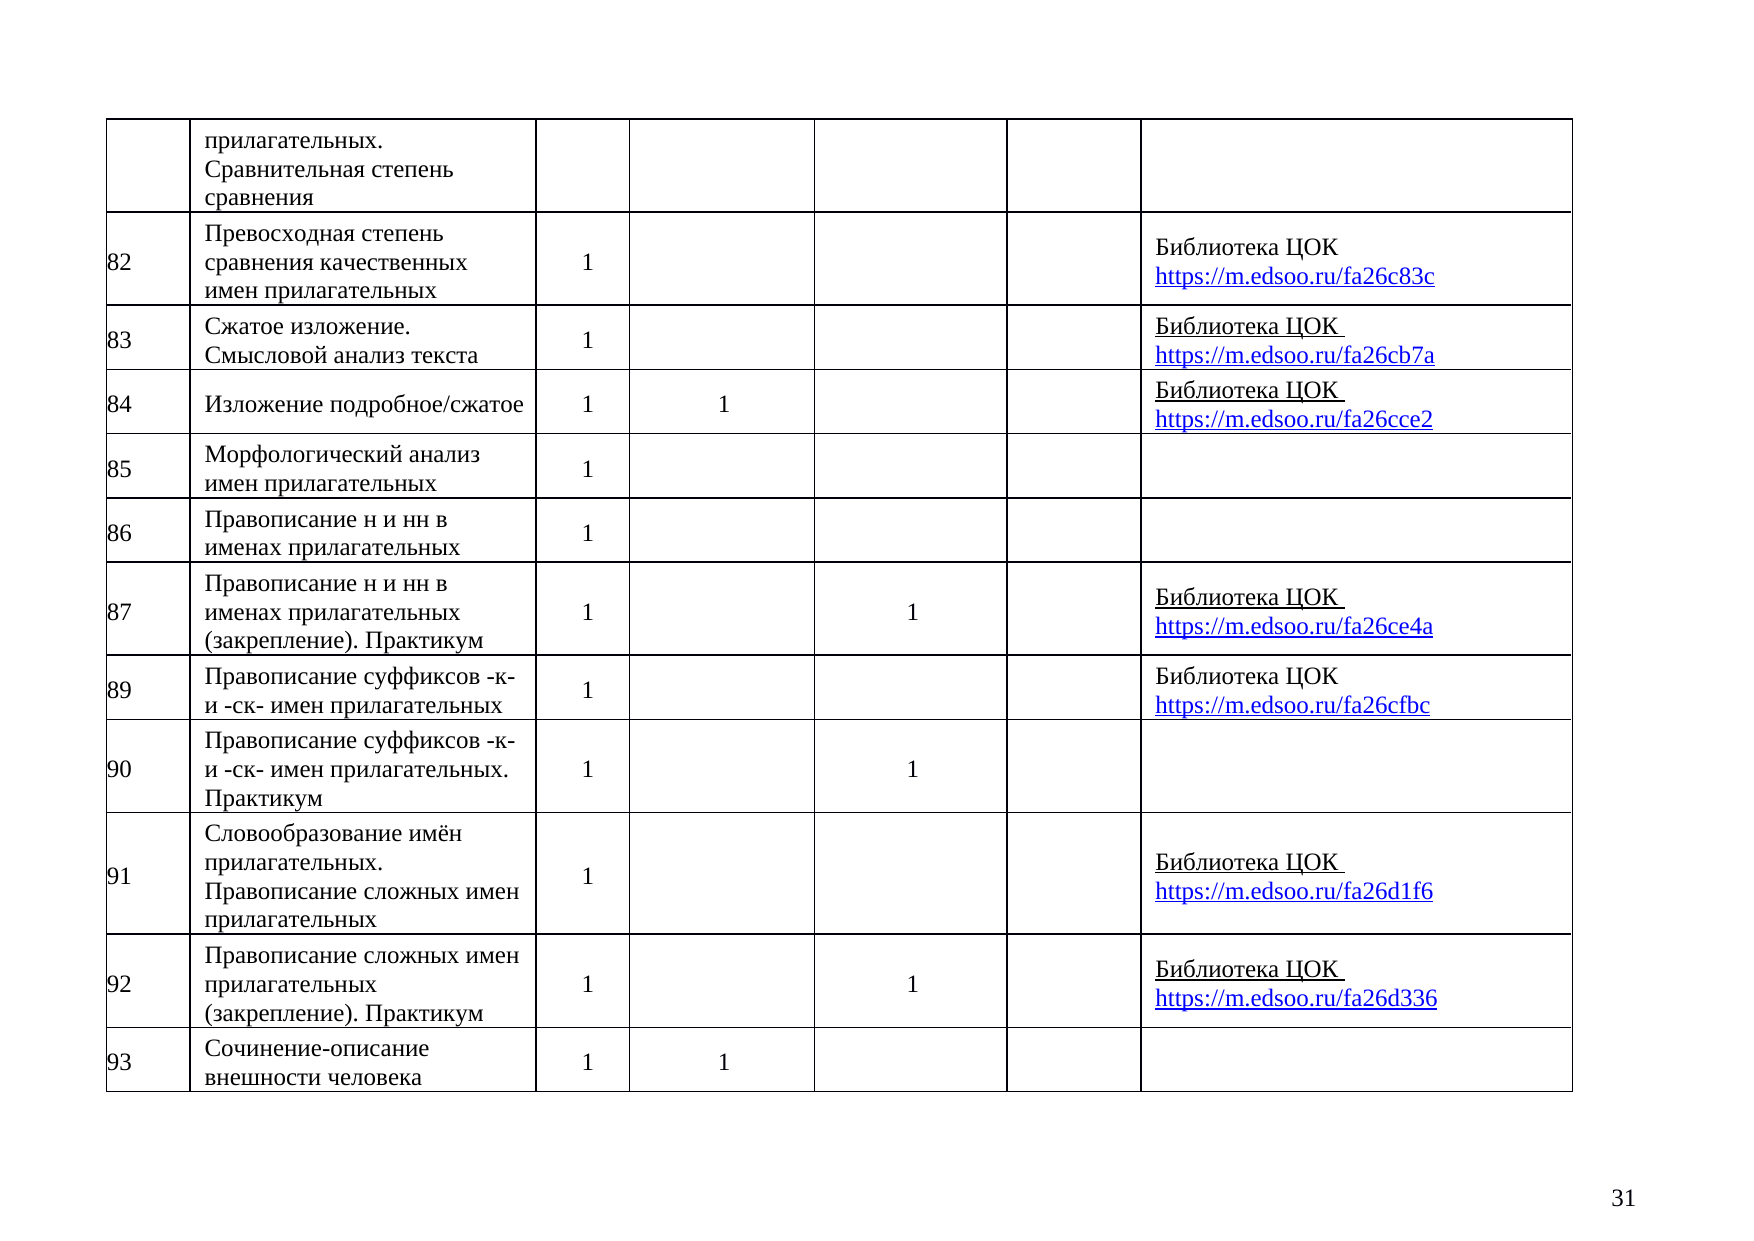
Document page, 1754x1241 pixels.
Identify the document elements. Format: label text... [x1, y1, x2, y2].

table_cell [630, 656, 814, 718]
table_cell [630, 434, 814, 497]
table_cell [1008, 563, 1140, 654]
table_cell [1008, 1028, 1140, 1091]
table_cell 89 [107, 656, 189, 718]
table_cell [815, 434, 1006, 497]
table_cell Библиотека ЦОК https://m.edsoo.ru/fa26d336 [1142, 933, 1572, 1026]
table_cell Правописание н и нн в именах прилагательных (закрепление). Практикум [191, 563, 535, 654]
table_cell 87 [107, 563, 189, 654]
table_cell [1008, 434, 1140, 497]
table_cell [815, 213, 1006, 304]
table_cell Библиотека ЦОК https://m.edsoo.ru/fa26cce2 [1142, 369, 1572, 433]
table_cell 1 [815, 563, 1006, 654]
table_cell 92 [107, 935, 189, 1026]
table_cell 1 [537, 1028, 629, 1091]
table_cell 1 [537, 370, 629, 433]
table_cell 83 [107, 306, 189, 368]
table_cell [1008, 656, 1140, 718]
table_cell 1 [537, 213, 629, 304]
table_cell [1142, 120, 1572, 211]
table_cell 1 [630, 370, 814, 433]
table_cell [630, 935, 814, 1026]
table_cell 1 [537, 563, 629, 654]
table_cell 1 [537, 499, 629, 561]
table_cell 93 [107, 1028, 189, 1091]
table_cell [1008, 306, 1140, 368]
table_cell [630, 499, 814, 561]
table_cell Правописание н и нн в именах прилагательных [191, 499, 535, 561]
table_cell Библиотека ЦОК https://m.edsoo.ru/fa26ce4a [1142, 561, 1572, 654]
table_cell Сочинение-описание внешности человека [191, 1028, 535, 1091]
table_cell [815, 306, 1006, 368]
table_cell [1142, 497, 1572, 561]
table_cell Правописание сложных имен прилагательных (закрепление). Практикум [191, 935, 535, 1026]
table_cell 85 [107, 434, 189, 497]
table_cell [1008, 370, 1140, 433]
table_cell 1 [815, 935, 1006, 1026]
table_cell 1 [537, 656, 629, 718]
table_cell Правописание суффиксов -к- и -ск- имен прилагательных [191, 656, 535, 718]
table_cell [1008, 935, 1140, 1026]
table_cell [815, 120, 1006, 211]
table_cell [815, 370, 1006, 433]
table_cell [815, 1028, 1006, 1091]
table_cell [1008, 813, 1140, 933]
table_cell Словообразование имён прилагательных. Правописание сложных имен прилагательных [191, 813, 535, 933]
table_cell Морфологический анализ имен прилагательных [191, 434, 535, 497]
table_cell 91 [107, 813, 189, 933]
table_cell [1142, 1026, 1572, 1091]
table_cell 84 [107, 370, 189, 433]
table_cell Библиотека ЦОК https://m.edsoo.ru/fa26c83c [1142, 211, 1572, 304]
table_cell Сжатое изложение. Смысловой анализ текста [191, 306, 535, 368]
table_cell 82 [107, 213, 189, 304]
table_cell Изложение подробное/сжатое [191, 370, 535, 433]
table_cell [630, 213, 814, 304]
table_cell Библиотека ЦОК https://m.edsoo.ru/fa26cfbc [1142, 654, 1572, 718]
table_cell 1 [537, 813, 629, 933]
table_cell [1142, 433, 1572, 497]
table_cell Библиотека ЦОК https://m.edsoo.ru/fa26cb7a [1142, 304, 1572, 368]
table_cell [815, 813, 1006, 933]
table_cell [630, 720, 814, 812]
table_cell 1 [537, 120, 629, 211]
table_cell 81 [107, 120, 189, 211]
table_cell 1 [537, 720, 629, 812]
table_cell [630, 813, 814, 933]
table_cell [630, 120, 814, 211]
table_cell [815, 656, 1006, 718]
table_cell 1 [815, 720, 1006, 812]
table_cell Правописание суффиксов -к- и -ск- имен прилагательных. Практикум [191, 720, 535, 812]
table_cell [191, 120, 535, 211]
table_cell 86 [107, 499, 189, 561]
table_cell [630, 563, 814, 654]
table_cell [630, 306, 814, 368]
table_cell [1008, 499, 1140, 561]
table_cell Превосходная степень сравнения качественных имен прилагательных [191, 213, 535, 304]
table_cell [1142, 719, 1572, 812]
table_cell 1 [537, 434, 629, 497]
table_cell Библиотека ЦОК https://m.edsoo.ru/fa26d1f6 [1142, 812, 1572, 933]
table_cell 1 [537, 935, 629, 1026]
table_cell [815, 499, 1006, 561]
table_cell [1008, 720, 1140, 812]
table_cell [1008, 120, 1140, 211]
table_cell 90 [107, 720, 189, 812]
table_cell 1 [537, 306, 629, 368]
table_cell 1 [630, 1028, 814, 1091]
table_cell [1008, 213, 1140, 304]
